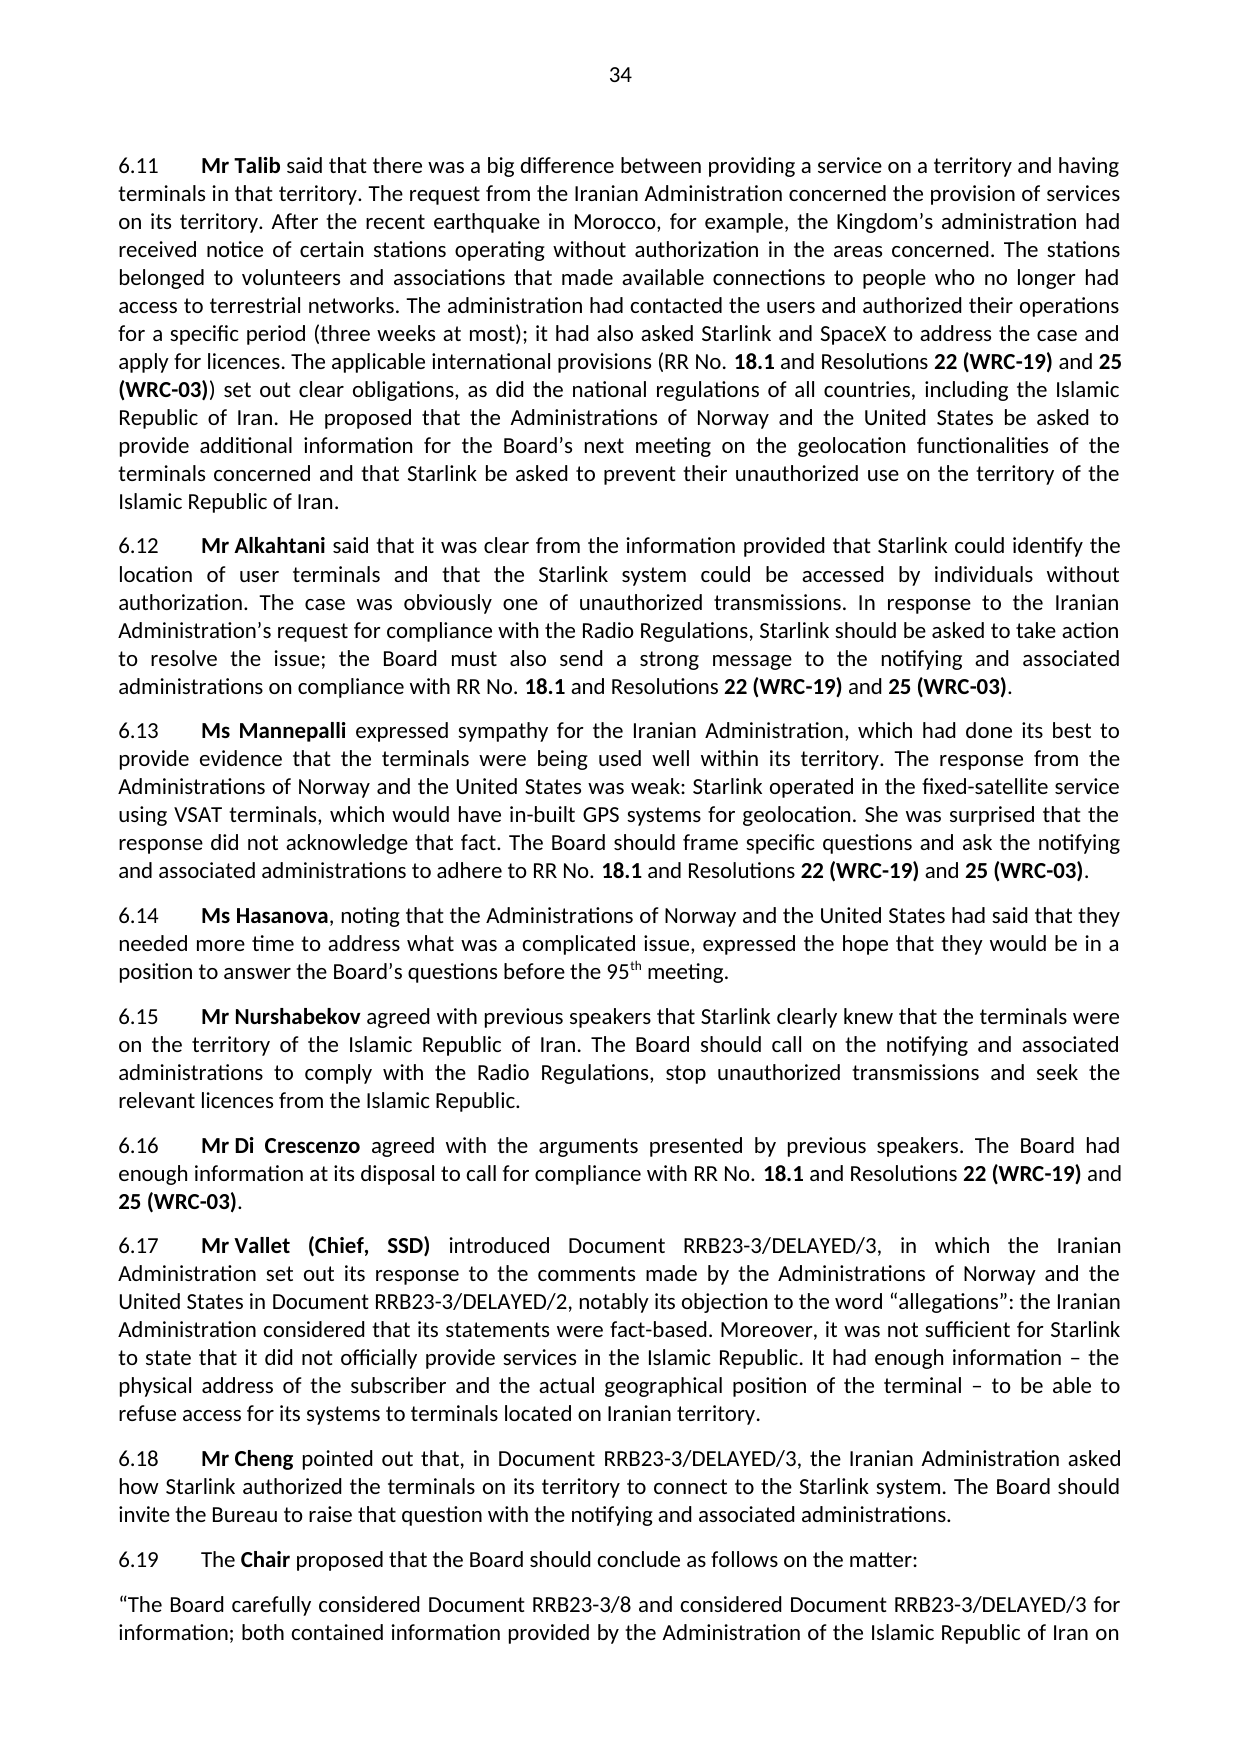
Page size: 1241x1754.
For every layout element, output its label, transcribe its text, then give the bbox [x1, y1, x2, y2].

text 6.13 Ms Mannepalli expressed sympathy for the Iranian Administration, which had done its best to provide evidence that the terminals were being used well within its territory. The response from the Administrations of Norway and the United States was weak: Starlink operated in the fixed-satellite service using VSAT terminals, which would have in-built GPS systems for geolocation. She was surprised that the response did not acknowledge that fact. The Board should frame specific questions and ask the notifying and associated administrations to adhere to RR No. 18.1 and Resolutions 22 (WRC-19) and 25 (WRC-03). [118, 716, 1122, 884]
text 6.17 Mr Vallet (Chief, SSD) introduced Document RRB23-3/DELAYED/3, in which the Iranian Administration set out its response to the comments made by the Administrations of Norway and the United States in Document RRB23-3/DELAYED/2, notably its objection to the word “allegations”: the Iranian Administration considered that its statements were fact-based. Moreover, it was not sufficient for Starlink to state that it did not officially provide services in the Islamic Republic. It had enough information – the physical address of the subscriber and the actual geographical position of the terminal – to be able to refuse access for its systems to terminals located on Iranian territory. [118, 1231, 1122, 1428]
text 6.14 Ms Hasanova, noting that the Administrations of Norway and the United States had said that they needed more time to address what was a complicated issue, expressed the hope that they would be in a position to answer the Board’s questions before the 95th meeting. [118, 901, 1122, 985]
text 6.16 Mr Di Crescenzo agreed with the arguments presented by previous speakers. The Board had enough information at its disposal to call for compliance with RR No. 18.1 and Resolutions 22 (WRC-19) and 25 (WRC-03). [118, 1131, 1122, 1215]
text 6.15 Mr Nurshabekov agreed with previous speakers that Starlink clearly knew that the terminals were on the territory of the Islamic Republic of Iran. The Board should call on the notifying and associated administrations to comply with the Radio Regulations, stop unauthorized transmissions and seek the relevant licences from the Islamic Republic. [118, 1002, 1122, 1114]
text 6.18 Mr Cheng pointed out that, in Document RRB23-3/DELAYED/3, the Iranian Administration asked how Starlink authorized the terminals on its territory to connect to the Starlink system. The Board should invite the Bureau to raise that question with the notifying and associated administrations. [118, 1444, 1122, 1528]
text 6.12 Mr Alkahtani said that it was clear from the information provided that Starlink could identify the location of user terminals and that the Starlink system could be accessed by individuals without authorization. The case was obviously one of unauthorized transmissions. In response to the Iranian Administration’s request for compliance with the Radio Regulations, Starlink should be asked to take action to resolve the issue; the Board must also send a strong message to the notifying and associated administrations on compliance with RR No. 18.1 and Resolutions 22 (WRC-19) and 25 (WRC-03). [118, 532, 1122, 700]
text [118, 1590, 1122, 1646]
text 6.11 Mr Talib said that there was a big difference between providing a service on a territory and having terminals in that territory. The request from the Iranian Administration concerned the provision of services on its territory. After the recent earthquake in Morocco, for example, the Kingdom’s administration had received notice of certain stations operating without authorization in the areas concerned. The stations belonged to volunteers and associations that made available connections to people who no longer had access to terrestrial networks. The administration had contacted the users and authorized their operations for a specific period (three weeks at most); it had also asked Starlink and SpaceX to address the case and apply for licences. The applicable international provisions (RR No. 18.1 and Resolutions 22 (WRC-19) and 25 (WRC-03)) set out clear obligations, as did the national regulations of all countries, including the Islamic Republic of Iran. He proposed that the Administrations of Norway and the United States be asked to provide additional information for the Board’s next meeting on the geolocation functionalities of the terminals concerned and that Starlink be asked to prevent their unauthorized use on the territory of the Islamic Republic of Iran. [118, 151, 1122, 515]
text 6.19 The Chair proposed that the Board should conclude as follows on the matter: [118, 1545, 1122, 1573]
